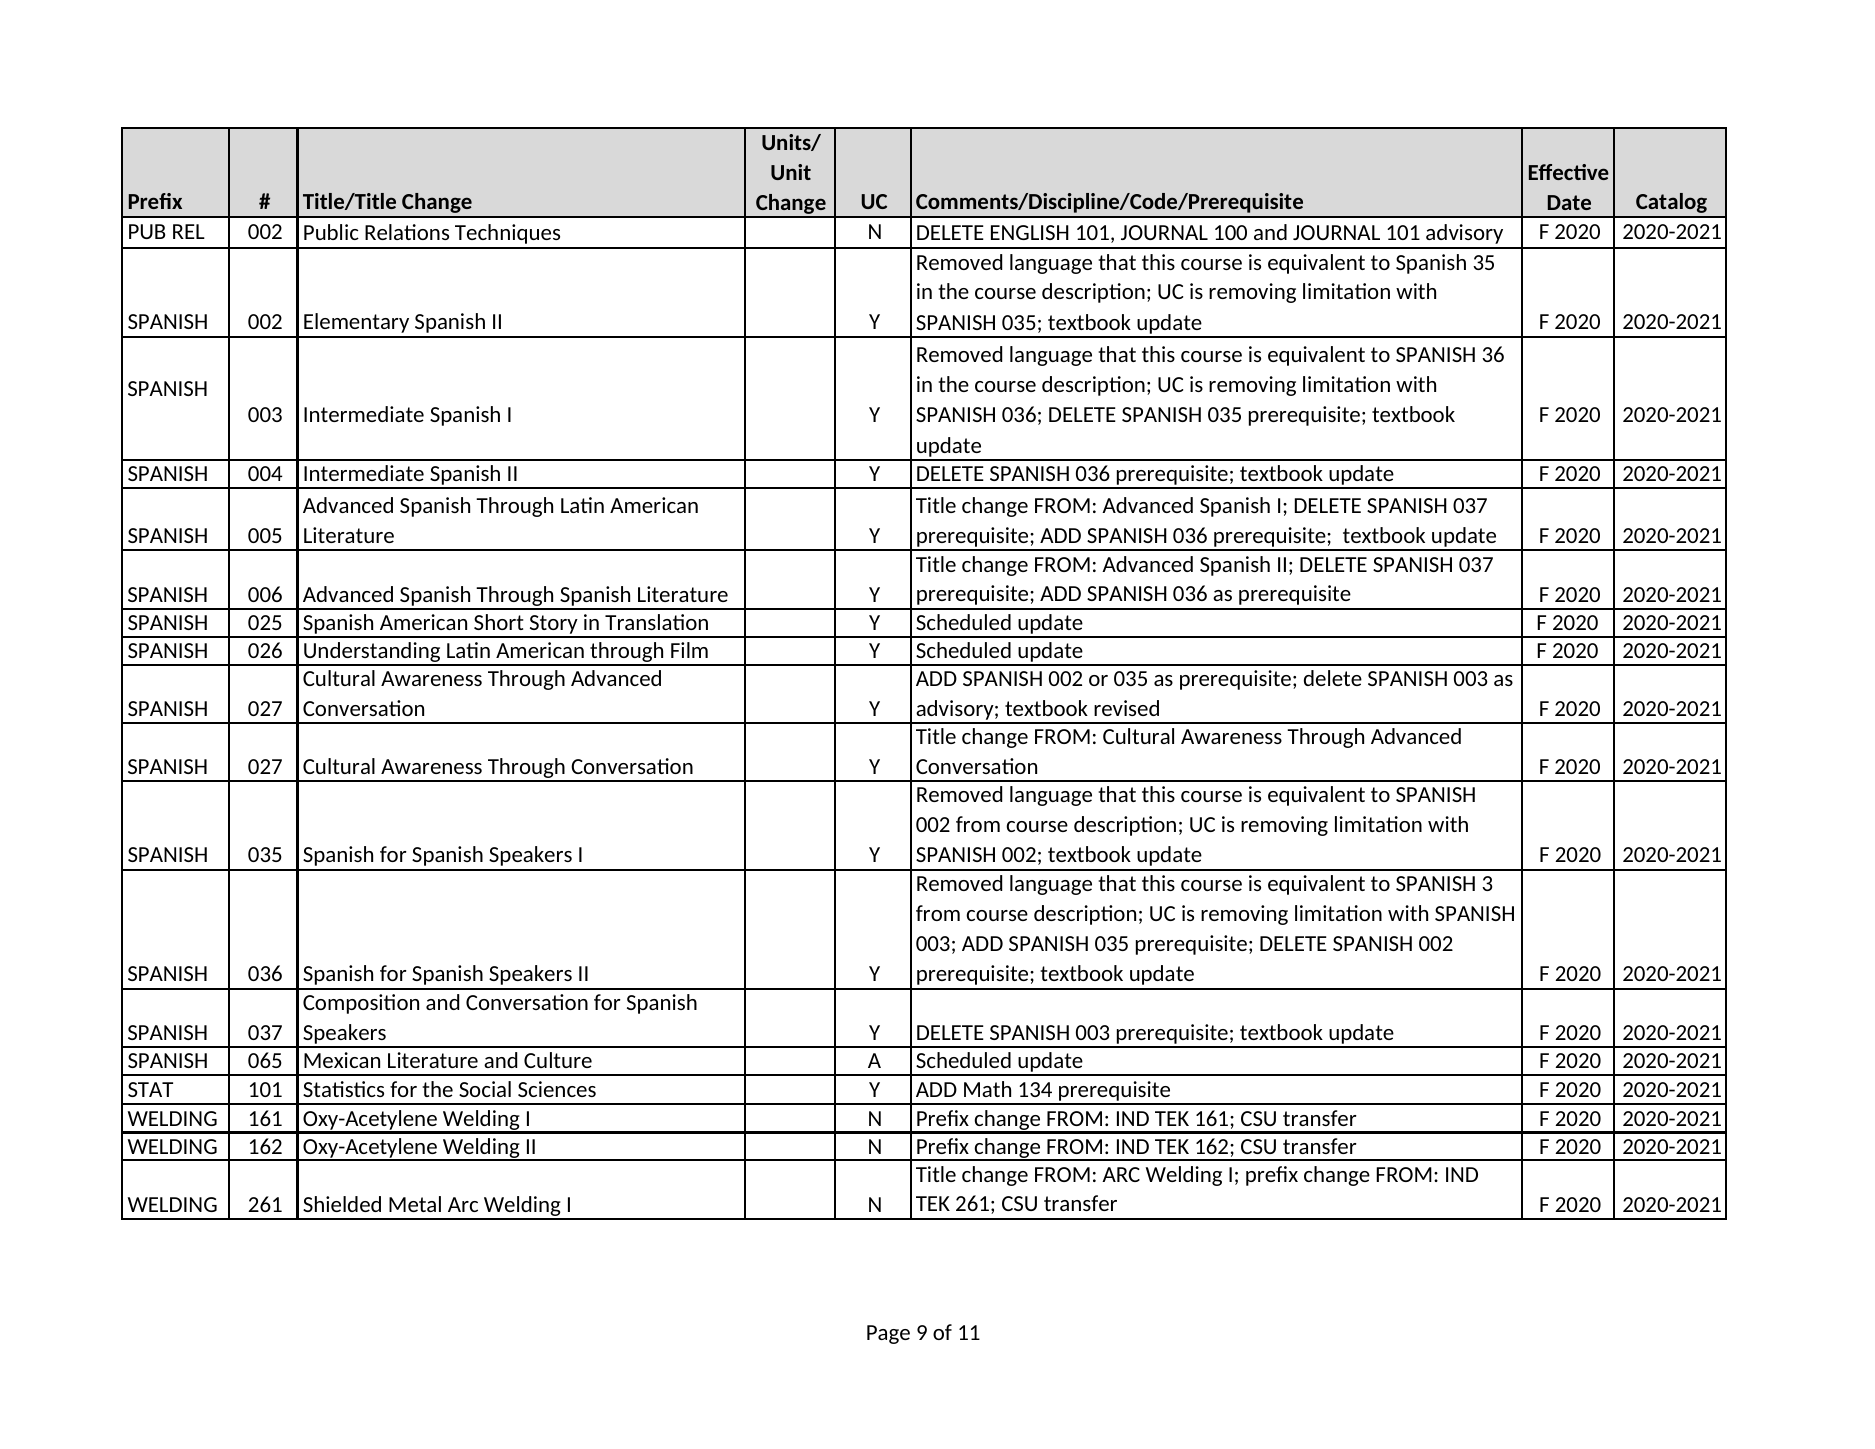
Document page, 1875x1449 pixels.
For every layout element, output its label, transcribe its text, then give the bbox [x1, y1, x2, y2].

table_cell 161 [230, 1105, 296, 1131]
table_cell SPANISH [123, 610, 228, 636]
table_cell F 2020 [1523, 1134, 1613, 1159]
table_cell 2020-2021 [1615, 610, 1725, 636]
table_cell F 2020 [1523, 1161, 1613, 1217]
table_cell 065 [230, 1048, 296, 1074]
table_cell 004 [230, 461, 296, 487]
table_cell F 2020 [1523, 489, 1613, 549]
table_cell Removed language that this course is equivalent to SPANISH 36 in the course description; UC is removing limitation with SPANISH 036; DELETE SPANISH 035 prerequisite; textbook update [912, 338, 1521, 459]
table_cell 027 [230, 724, 296, 780]
table_cell WELDING [123, 1161, 228, 1217]
table_cell [746, 1134, 834, 1159]
table_cell UC [836, 129, 910, 216]
table_cell Scheduled update [912, 610, 1521, 636]
table_cell Comments/Discipline/Code/Prerequisite [912, 129, 1521, 216]
table_cell SPANISH [123, 338, 228, 459]
table_cell [746, 871, 834, 987]
table_cell [746, 1105, 834, 1131]
table_cell Elementary Spanish II [299, 249, 744, 336]
table_cell 101 [230, 1076, 296, 1103]
table_cell Advanced Spanish Through Spanish Literature [299, 551, 744, 607]
table_cell PUB REL [123, 218, 228, 247]
table_cell SPANISH [123, 461, 228, 487]
table_cell Y [836, 782, 910, 868]
table_cell [746, 1048, 834, 1074]
table_cell Title change FROM: Advanced Spanish II; DELETE SPANISH 037 prerequisite; ADD SPANISH 036 as prerequisite [912, 551, 1521, 607]
table_cell [746, 1076, 834, 1103]
table_cell Scheduled update [912, 638, 1521, 663]
table_cell F 2020 [1523, 724, 1613, 780]
table_cell DELETE SPANISH 036 prerequisite; textbook update [912, 461, 1521, 487]
table_cell 2020-2021 [1615, 489, 1725, 549]
table_cell Y [836, 638, 910, 663]
table_cell 2020-2021 [1615, 1134, 1725, 1159]
table_cell Y [836, 249, 910, 336]
table_cell Understanding Latin American through Film [299, 638, 744, 663]
table_cell [746, 610, 834, 636]
table_cell F 2020 [1523, 1105, 1613, 1131]
table_cell 003 [230, 338, 296, 459]
table_cell 037 [230, 990, 296, 1046]
table_cell Mexican Literature and Culture [299, 1048, 744, 1074]
table_cell Cultural Awareness Through Conversation [299, 724, 744, 780]
table_cell F 2020 [1523, 638, 1613, 663]
table_cell Y [836, 338, 910, 459]
table_cell Oxy-Acetylene Welding II [299, 1134, 744, 1159]
table_cell DELETE SPANISH 003 prerequisite; textbook update [912, 990, 1521, 1046]
table_cell SPANISH [123, 489, 228, 549]
table_cell SPANISH [123, 871, 228, 987]
table_cell Spanish for Spanish Speakers II [299, 871, 744, 987]
table_cell 005 [230, 489, 296, 549]
table_cell Y [836, 461, 910, 487]
table_cell 261 [230, 1161, 296, 1217]
table_cell Cultural Awareness Through Advanced Conversation [299, 666, 744, 722]
table_cell F 2020 [1523, 551, 1613, 607]
table_cell SPANISH [123, 249, 228, 336]
table_cell F 2020 [1523, 871, 1613, 987]
table_cell 026 [230, 638, 296, 663]
table_cell Title change FROM: Advanced Spanish I; DELETE SPANISH 037 prerequisite; ADD SPANISH 036 prerequisite; textbook update [912, 489, 1521, 549]
table_cell SPANISH [123, 990, 228, 1046]
table_cell [746, 990, 834, 1046]
table_cell 002 [230, 218, 296, 247]
table_cell SPANISH [123, 551, 228, 607]
table_cell [746, 338, 834, 459]
table_cell Y [836, 990, 910, 1046]
table_cell 036 [230, 871, 296, 987]
table_cell Removed language that this course is equivalent to SPANISH 3 from course description; UC is removing limitation with SPANISH 003; ADD SPANISH 035 prerequisite; DELETE SPANISH 002 prerequisite; textbook update [912, 871, 1521, 987]
table_cell [746, 249, 834, 336]
table_cell [746, 551, 834, 607]
table_cell 2020-2021 [1615, 1048, 1725, 1074]
table_cell 2020-2021 [1615, 551, 1725, 607]
table_cell F 2020 [1523, 218, 1613, 247]
table_cell F 2020 [1523, 782, 1613, 868]
table_cell Prefix change FROM: IND TEK 161; CSU transfer [912, 1105, 1521, 1131]
table_cell Intermediate Spanish I [299, 338, 744, 459]
table_cell 2020-2021 [1615, 782, 1725, 868]
table_cell Prefix [123, 129, 228, 216]
table_cell [746, 782, 834, 868]
table_cell [746, 638, 834, 663]
table_cell Y [836, 1076, 910, 1103]
table_cell SPANISH [123, 638, 228, 663]
table_cell 2020-2021 [1615, 666, 1725, 722]
table_cell F 2020 [1523, 1076, 1613, 1103]
table_cell A [836, 1048, 910, 1074]
table_cell SPANISH [123, 666, 228, 722]
table_cell N [836, 1105, 910, 1131]
table_cell F 2020 [1523, 666, 1613, 722]
table_cell N [836, 218, 910, 247]
table_cell # [230, 129, 296, 216]
table_cell F 2020 [1523, 461, 1613, 487]
table_cell SPANISH [123, 782, 228, 868]
table_cell Spanish American Short Story in Translation [299, 610, 744, 636]
table_cell Y [836, 666, 910, 722]
table_cell ADD Math 134 prerequisite [912, 1076, 1521, 1103]
table_cell Shielded Metal Arc Welding I [299, 1161, 744, 1217]
table_cell 2020-2021 [1615, 638, 1725, 663]
table_cell 2020-2021 [1615, 218, 1725, 247]
table_cell Intermediate Spanish II [299, 461, 744, 487]
table_cell Removed language that this course is equivalent to Spanish 35 in the course description; UC is removing limitation with SPANISH 035; textbook update [912, 249, 1521, 336]
table_cell 2020-2021 [1615, 461, 1725, 487]
table_cell 002 [230, 249, 296, 336]
table_cell F 2020 [1523, 338, 1613, 459]
table_cell SPANISH [123, 724, 228, 780]
table_cell Y [836, 489, 910, 549]
table_cell Statistics for the Social Sciences [299, 1076, 744, 1103]
table_cell F 2020 [1523, 990, 1613, 1046]
table_cell 2020-2021 [1615, 871, 1725, 987]
table_cell [746, 666, 834, 722]
table_cell [746, 218, 834, 247]
table_cell Title/Title Change [299, 129, 744, 216]
table_cell Prefix change FROM: IND TEK 162; CSU transfer [912, 1134, 1521, 1159]
table_cell Effective Date [1523, 129, 1613, 216]
table_cell 2020-2021 [1615, 990, 1725, 1046]
table_cell 2020-2021 [1615, 338, 1725, 459]
table_cell 2020-2021 [1615, 1105, 1725, 1131]
table_cell Public Relations Techniques [299, 218, 744, 247]
table_cell Oxy-Acetylene Welding I [299, 1105, 744, 1131]
table_cell Y [836, 551, 910, 607]
table_cell DELETE ENGLISH 101, JOURNAL 100 and JOURNAL 101 advisory [912, 218, 1521, 247]
table_cell STAT [123, 1076, 228, 1103]
table_cell F 2020 [1523, 610, 1613, 636]
table_cell Removed language that this course is equivalent to SPANISH 002 from course description; UC is removing limitation with SPANISH 002; textbook update [912, 782, 1521, 868]
table_cell 006 [230, 551, 296, 607]
table_cell 035 [230, 782, 296, 868]
table_cell Y [836, 871, 910, 987]
table_cell 025 [230, 610, 296, 636]
table_cell [746, 724, 834, 780]
table_cell Advanced Spanish Through Latin American Literature [299, 489, 744, 549]
table_cell 2020-2021 [1615, 249, 1725, 336]
table_cell ADD SPANISH 002 or 035 as prerequisite; delete SPANISH 003 as advisory; textbook revised [912, 666, 1521, 722]
table_cell Units/ Unit Change [746, 129, 834, 216]
table_cell 2020-2021 [1615, 1161, 1725, 1217]
table_cell WELDING [123, 1105, 228, 1131]
table_cell N [836, 1134, 910, 1159]
table_cell [746, 461, 834, 487]
table_cell SPANISH [123, 1048, 228, 1074]
table_cell 027 [230, 666, 296, 722]
table_cell [746, 1161, 834, 1217]
table_cell 2020-2021 [1615, 1076, 1725, 1103]
table_cell Scheduled update [912, 1048, 1521, 1074]
table_cell WELDING [123, 1134, 228, 1159]
table_cell Title change FROM: Cultural Awareness Through Advanced Conversation [912, 724, 1521, 780]
table_cell Y [836, 724, 910, 780]
table_cell Catalog [1615, 129, 1725, 216]
table_cell 2020-2021 [1615, 724, 1725, 780]
table_cell Composition and Conversation for Spanish Speakers [299, 990, 744, 1046]
table_cell F 2020 [1523, 249, 1613, 336]
table_cell Y [836, 610, 910, 636]
table_cell F 2020 [1523, 1048, 1613, 1074]
table_cell Title change FROM: ARC Welding I; prefix change FROM: IND TEK 261; CSU transfer [912, 1161, 1521, 1217]
table_cell 162 [230, 1134, 296, 1159]
table_cell Spanish for Spanish Speakers I [299, 782, 744, 868]
table_cell [746, 489, 834, 549]
table_cell N [836, 1161, 910, 1217]
